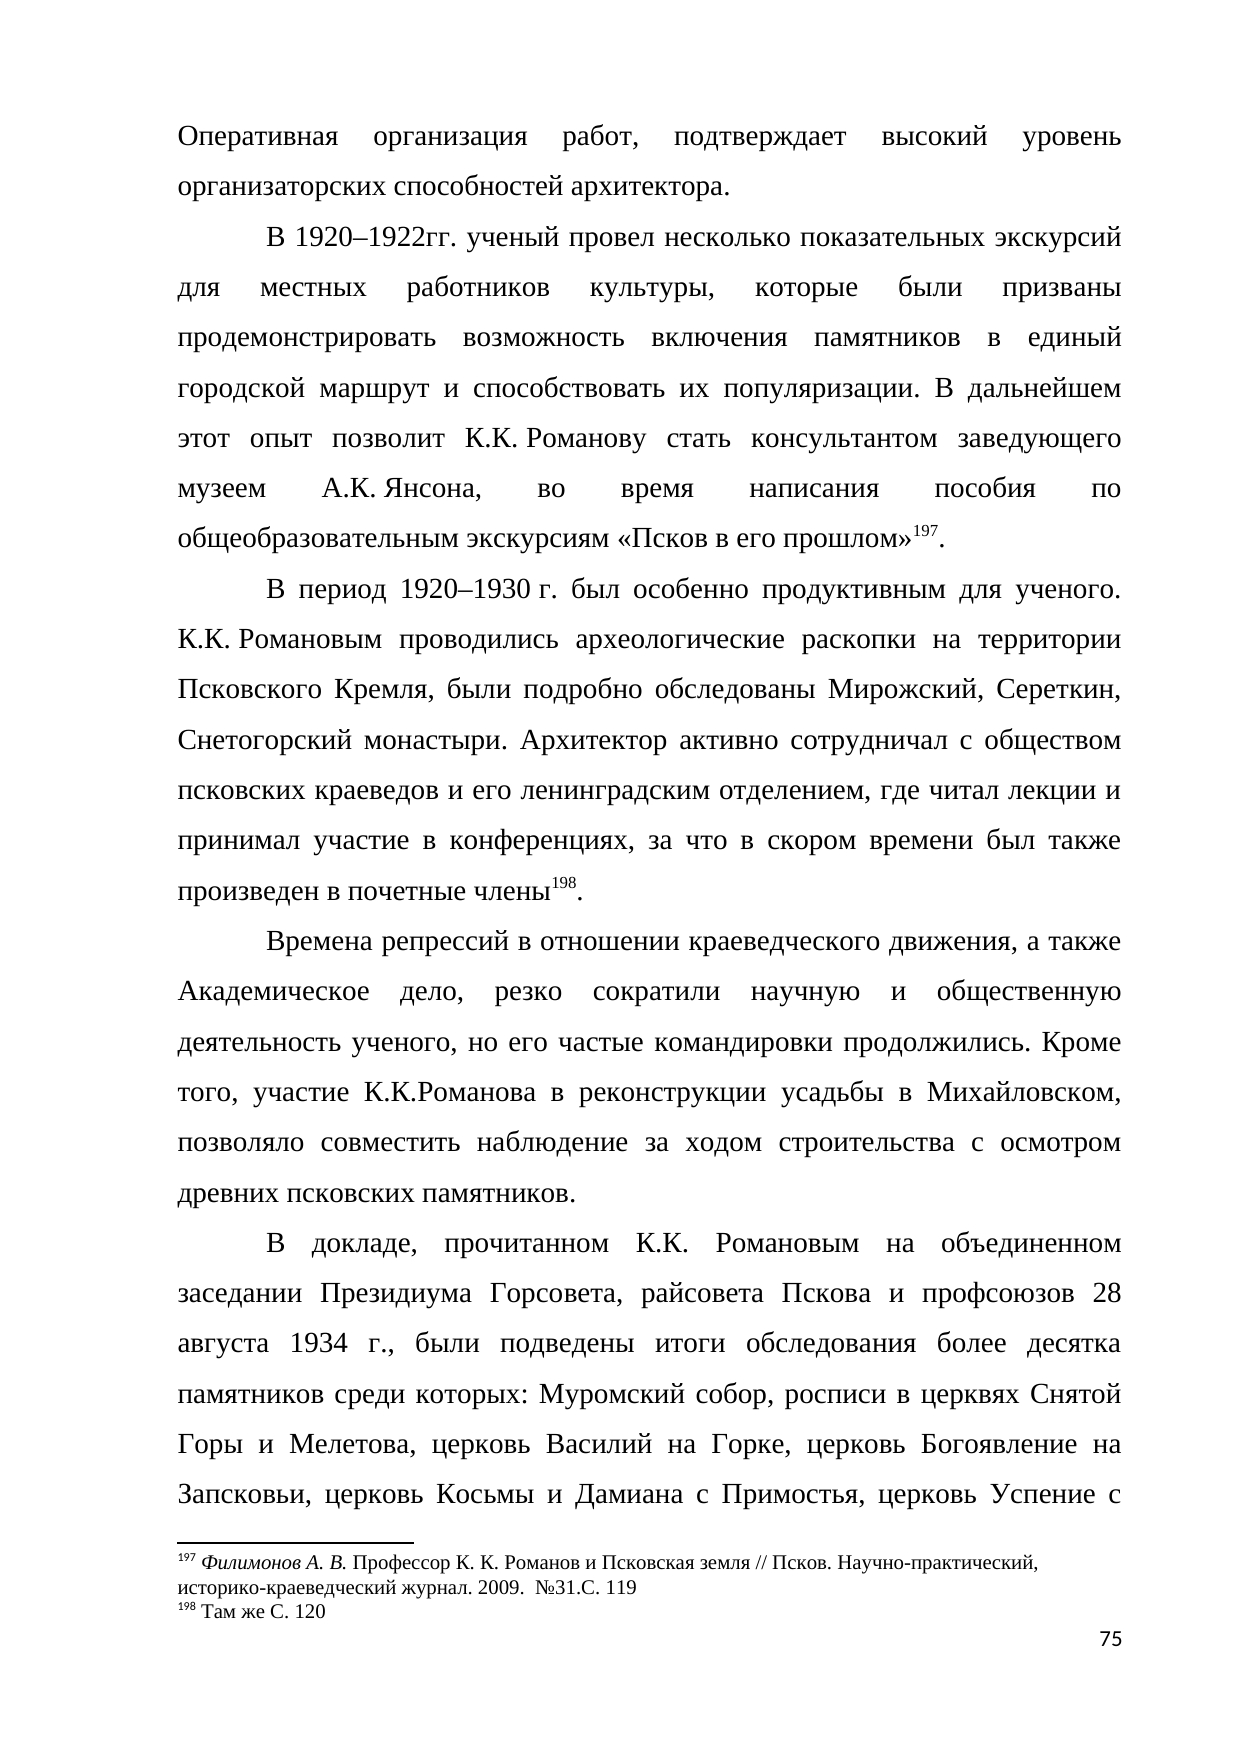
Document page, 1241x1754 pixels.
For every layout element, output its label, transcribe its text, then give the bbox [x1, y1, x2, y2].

text В период 1920‒1930 г. был особенно продуктивным для ученого. К.К. Романовым проводились археологические раскопки на территории Псковского Кремля, были подробно обследованы Мирожский, Сереткин, Снетогорский монастыри. Архитектор активно сотрудничал с обществом псковских краеведов и его ленинградским отделением, где читал лекции и принимал участие в конференциях, за что в скором времени был также произведен в почетные члены. [177, 571, 1122, 906]
text Времена репрессий в отношении краеведческого движения, а также Академическое дело, резко сократили научную и общественную деятельность ученого, но его частые командировки продолжились. Кроме того, участие К.К.Романова в реконструкции усадьбы в Михайловском, позволяло совместить наблюдение за ходом строительства с осмотром древних псковских памятников. [177, 923, 1122, 1208]
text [177, 118, 1122, 202]
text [177, 1225, 1122, 1510]
text В 1920‒1922гг. ученый провел несколько показательных экскурсий для местных работников культуры, которые были призваны продемонстрировать возможность включения памятников в единый городской маршрут и способствовать их популяризации. В дальнейшем этот опыт позволит К.К. Романову стать консультантом заведующего музеем А.К. Янсона, во время написания пособия по общеобразовательным экскурсиям «Псков в его прошлом». [177, 219, 1122, 554]
